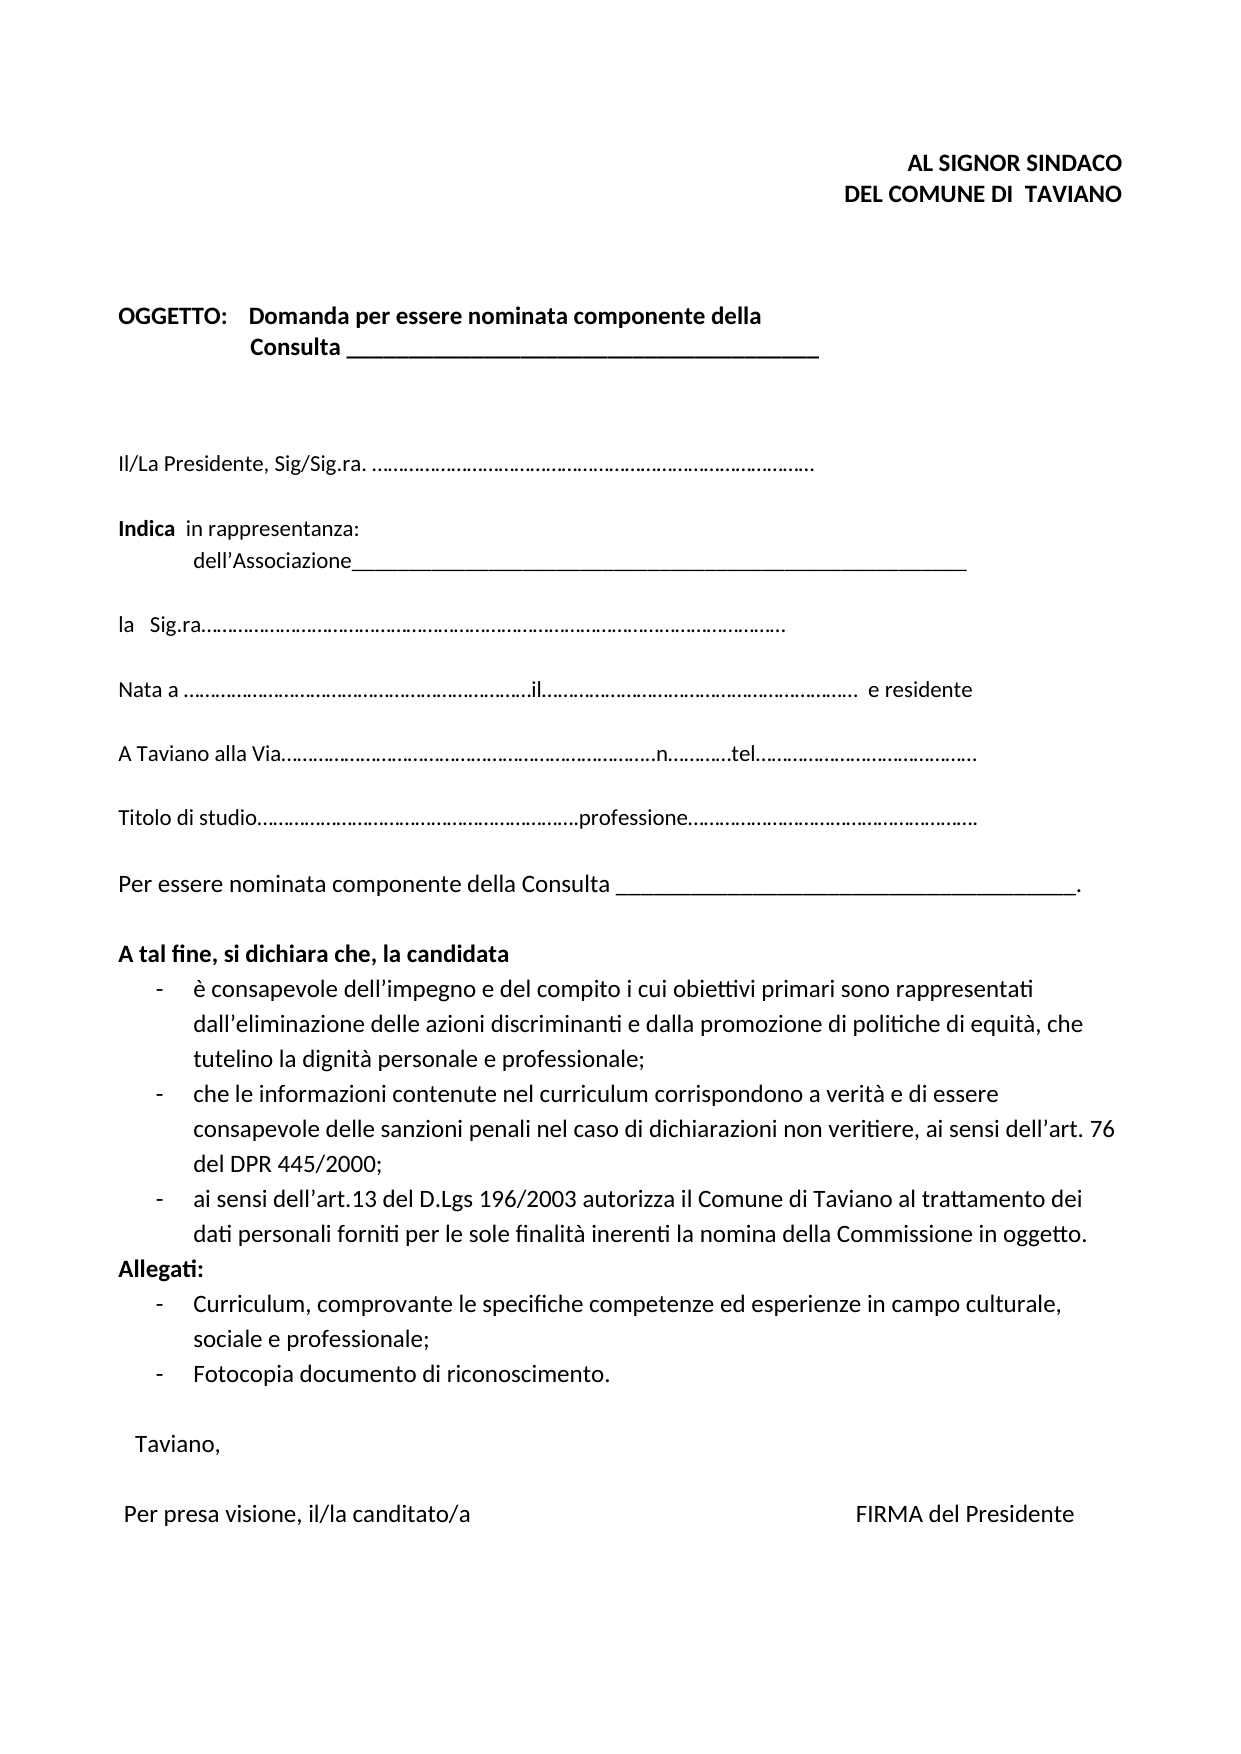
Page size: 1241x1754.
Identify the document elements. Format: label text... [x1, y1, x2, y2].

text la Sig.ra………………………………………………………………………………………………… [118, 610, 1122, 638]
text Taviano, [118, 1428, 1122, 1458]
text Per essere nominata componente della Consulta _____________________________________. [118, 868, 1122, 898]
list dell’Associazione______________________________________________________ [193, 546, 1122, 574]
list Curriculum, comprovante le specifiche competenze ed esperienze in campo culturale, sociale e professionale; [156, 1288, 1122, 1353]
text OGGETTO: Domanda per essere nominata componente della [118, 300, 1122, 331]
text Indica in rappresentanza: [118, 514, 1122, 542]
list che le informazioni contenute nel curriculum corrispondono a verità e di essere consapevole delle sanzioni penali nel caso di dichiarazioni non veritiere, ai sensi dell’art. 76 del DPR 445/2000; [156, 1078, 1122, 1178]
text Titolo di studio…………………………………………………….professione………………………………………………. [118, 803, 1122, 832]
text DEL COMUNE DI TAVIANO [118, 178, 1122, 209]
list ai sensi dell’art.13 del D.Lgs 196/2003 autorizza il Comune di Taviano al trattamento dei dati personali forniti per le sole finalità inerenti la nomina della Commissione in oggetto. [156, 1183, 1122, 1248]
text A Taviano alla Via……………………………………………………………..n…………tel…………………………………… [118, 739, 1122, 767]
text Per presa visione, il/la canditato/a FIRMA del Presidente [118, 1498, 1122, 1528]
list è consapevole dell’impegno e del compito i cui obiettivi primari sono rappresentati dall’eliminazione delle azioni discriminanti e dalla promozione di politiche di equità, che tutelino la dignità personale e professionale; [156, 973, 1122, 1073]
text AL SIGNOR SINDACO [118, 148, 1122, 178]
text A tal fine, si dichiara che, la candidata [118, 938, 1122, 968]
text Il/La Presidente, Sig/Sig.ra. ………………………………………………………………………… [118, 449, 1122, 477]
text Consulta ______________________________________ [118, 331, 1122, 361]
text Allegati: [118, 1253, 1122, 1283]
list Fotocopia documento di riconoscimento. [156, 1358, 1122, 1388]
text Nata a …………………………………………………………il…………………………………………………… e residente [118, 675, 1122, 703]
